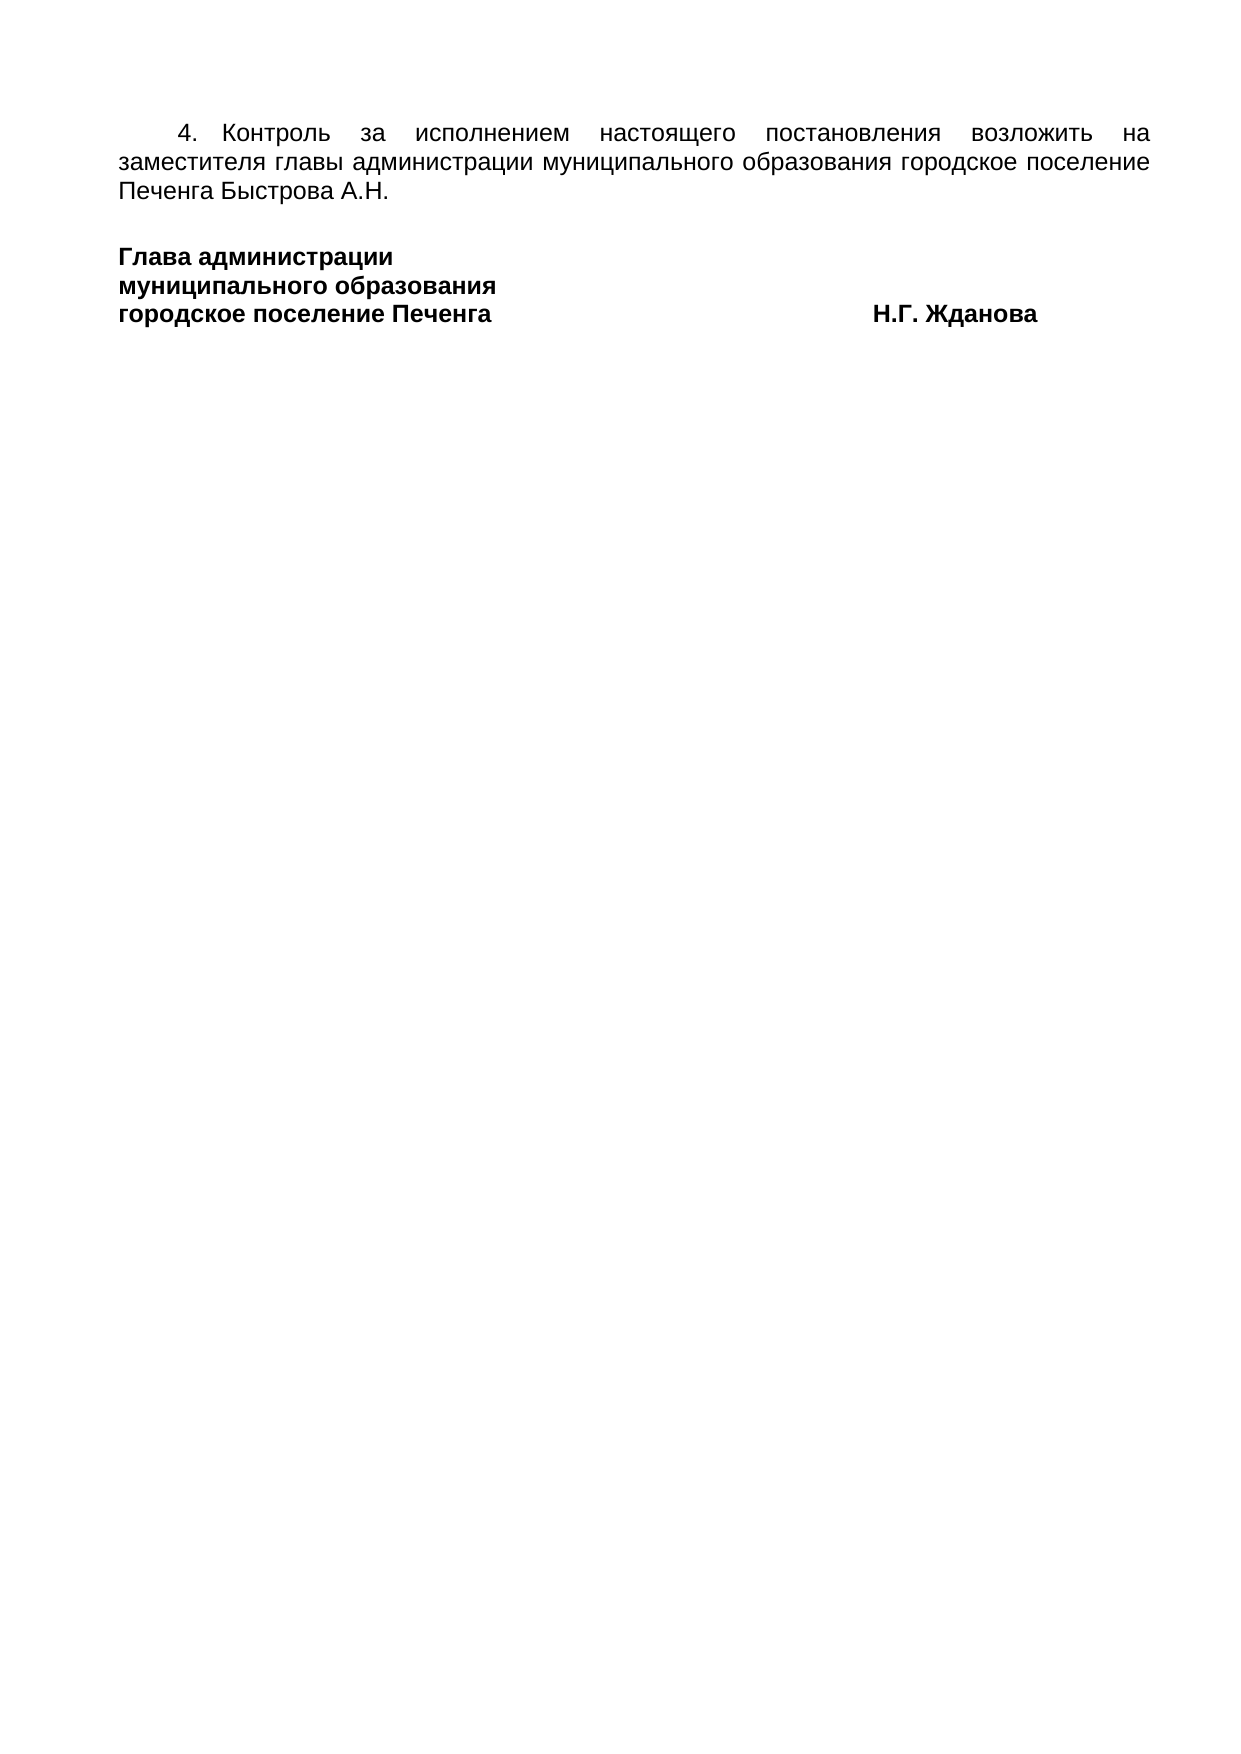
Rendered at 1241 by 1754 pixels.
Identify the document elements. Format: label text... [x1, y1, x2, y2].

list Контроль за исполнением настоящего постановления возложить на заместителя главы администрации муниципального образования городское поселение Печенга Быстрова А.Н. [118, 118, 1152, 204]
text городское поселение Печенга Н.Г. Жданова [118, 299, 1152, 328]
text муниципального образования [118, 271, 1152, 299]
text Глава администрации [118, 242, 1152, 271]
